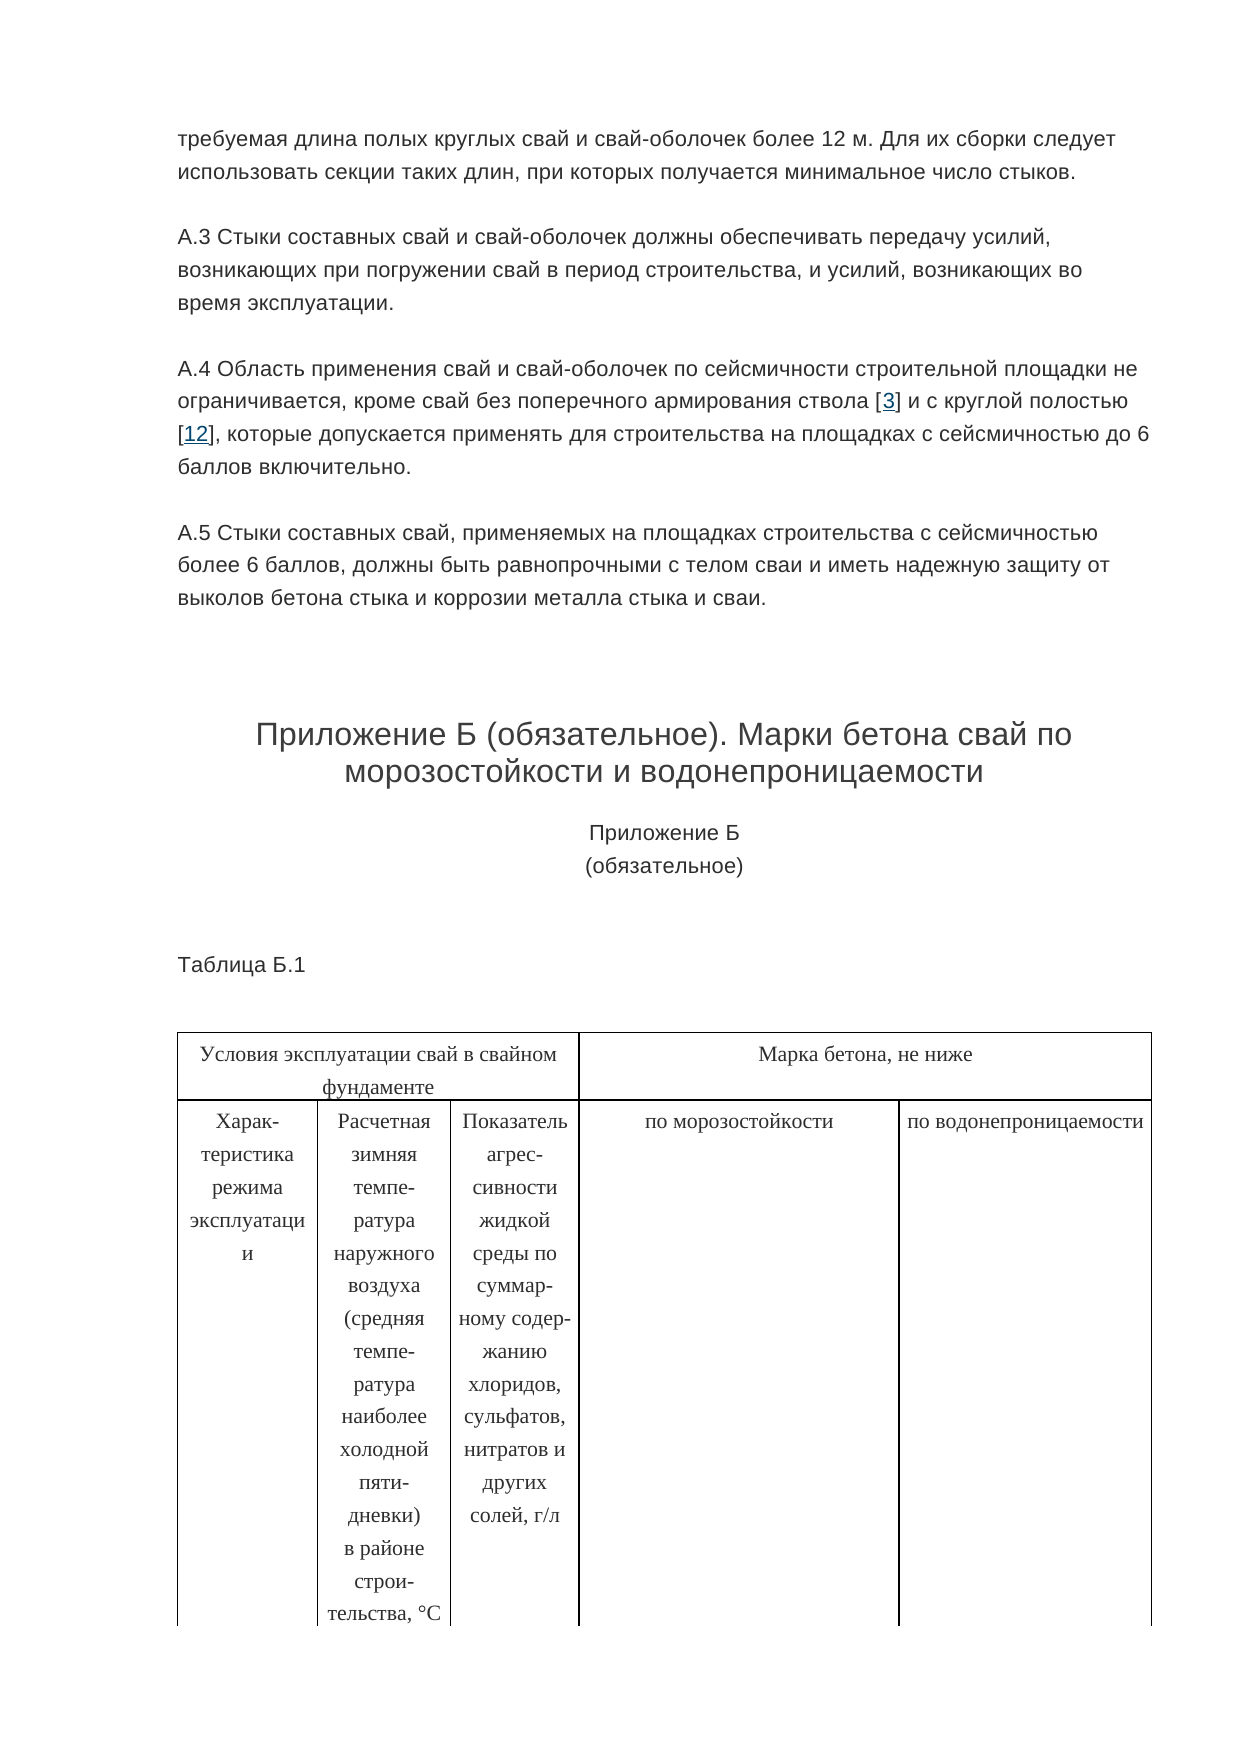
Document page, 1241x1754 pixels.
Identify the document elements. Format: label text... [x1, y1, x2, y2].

table_cell по морозостойкости [580, 1101, 898, 1626]
table_cell по водонепроницаемости [900, 1101, 1151, 1626]
text Таблица Б.1 [177, 878, 1152, 1009]
text А.3 Стыки составных свай и свай-оболочек должны обеспечивать передачу усилий, возникающих при погружении свай в период строительства, и усилий, возникающих во время эксплуатации. [177, 217, 1152, 348]
text А.4 Область применения свай и свай-оболочек по сейсмичности строительной площадки не ограничивается, кроме свай без поперечного армирования ствола [3] и с круглой полостью [12], которые допускается применять для строительства на площадках с сейсмичностью до 6 баллов включительно. [177, 348, 1152, 512]
table_cell Условия эксплуатации свай в свайном фундаменте [178, 1033, 578, 1099]
table_cell Показатель агрес- сивности жидкой среды по суммар- ному содер- жанию хлоридов, сульфатов, нитратов и других солей, г/л [451, 1101, 578, 1626]
table_cell Расчетная зимняя темпе- ратура наружного воздуха (средняя темпе- ратура наиболее холодной пяти- дневки) в районе строи- тельства, °С [318, 1101, 450, 1626]
text Приложение Б (обязательное) [177, 813, 1152, 878]
text Приложение Б (обязательное). Марки бетона свай по морозостойкости и водонепроницаемости [177, 715, 1152, 789]
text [177, 118, 1152, 217]
text А.5 Стыки составных свай, применяемых на площадках строительства с сейсмичностью более 6 баллов, должны быть равнопрочными с телом сваи и иметь надежную защиту от выколов бетона стыка и коррозии металла стыка и сваи. [177, 512, 1152, 676]
table_cell Харак- теристика режима эксплуатации [178, 1101, 317, 1626]
table_cell Марка бетона, не ниже [580, 1033, 1151, 1099]
